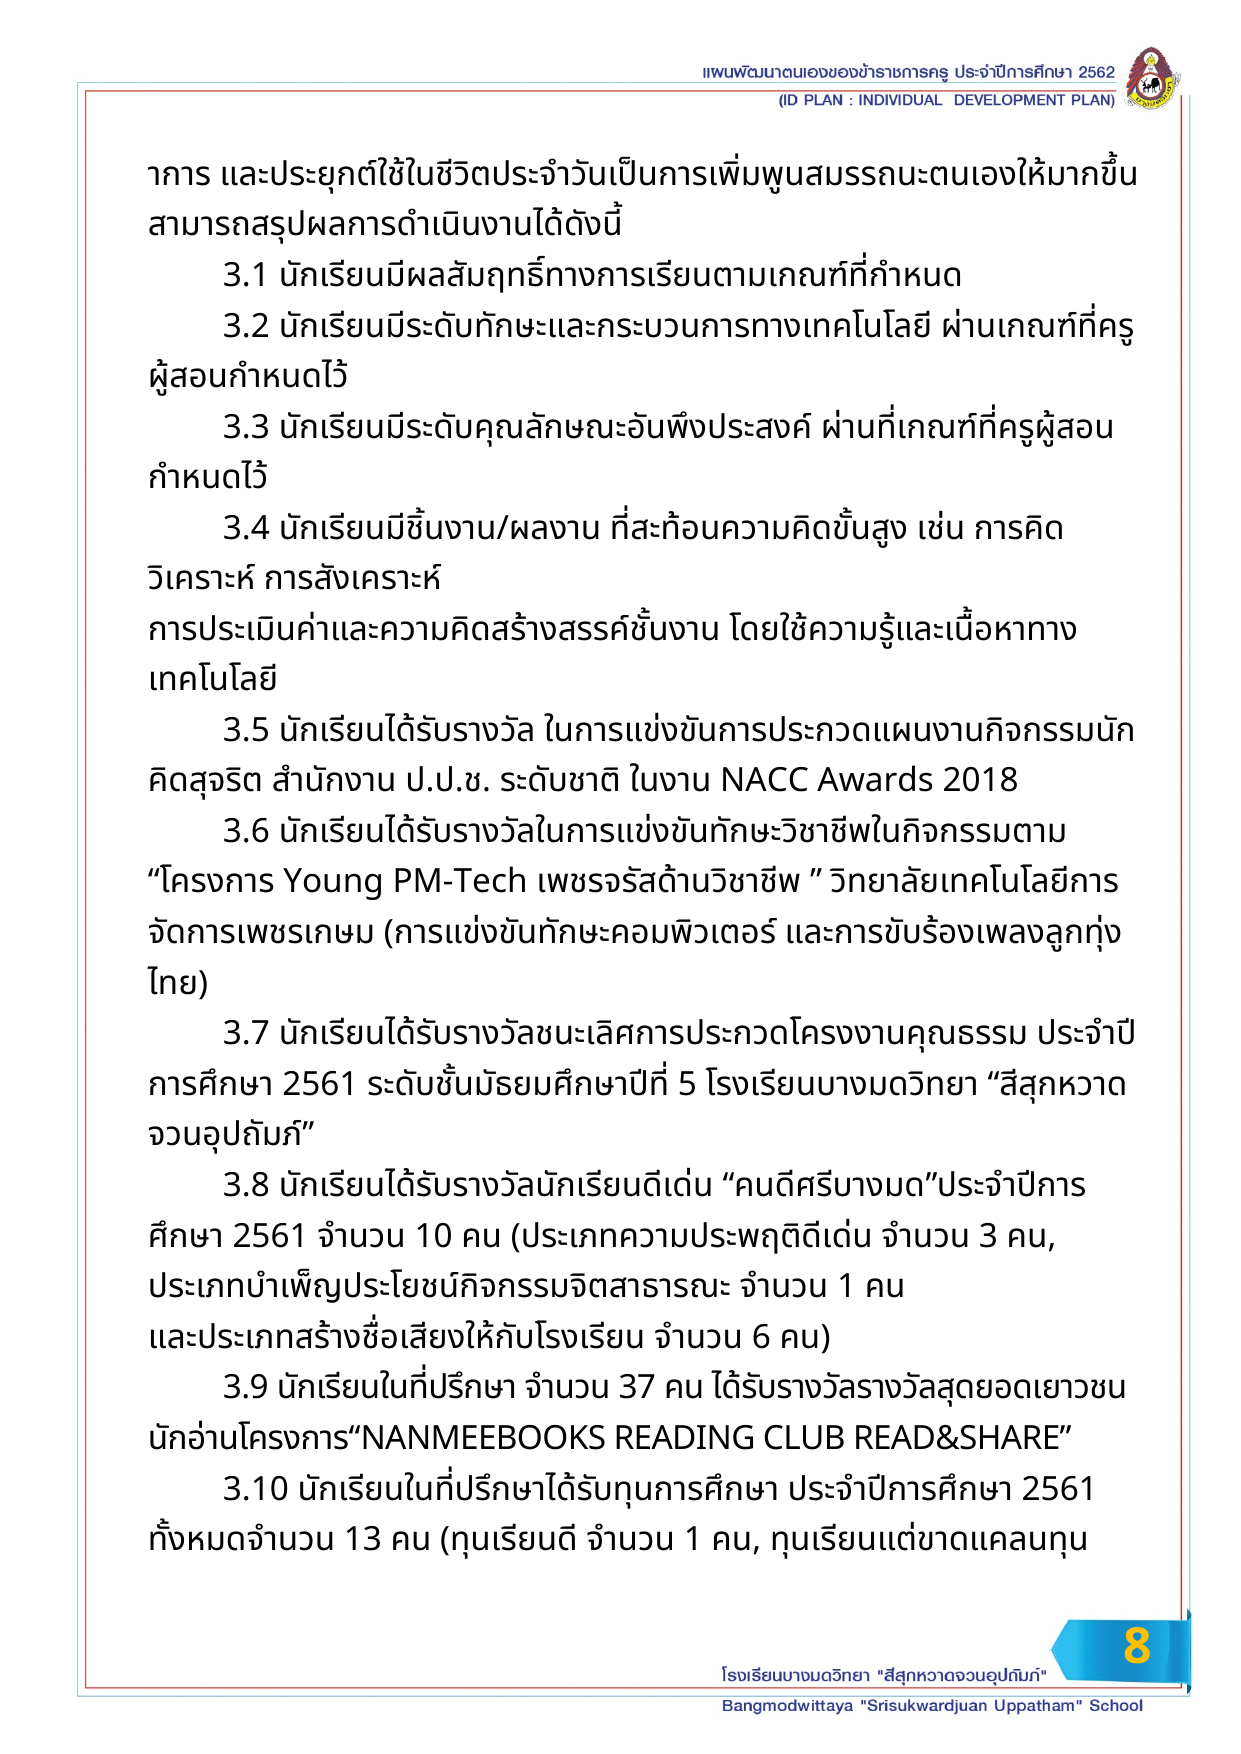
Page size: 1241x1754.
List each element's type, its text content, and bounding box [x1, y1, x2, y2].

text และประเภทสร้างชื่อเสียงให้กับโรงเรียน จำนวน 6 คน) [148, 1313, 1152, 1363]
text 3.9 นักเรียนในที่ปรึกษา จำนวน 37 คน ได้รับรางวัลรางวัลสุดยอดเยาวชนนักอ่านโครงการ“NANMEEBOOKS READING CLUB READ&SHARE” [148, 1363, 1152, 1464]
text 3.1 นักเรียนมีผลสัมฤทธิ์ทางการเรียนตามเกณฑ์ที่กำหนด [148, 251, 1152, 301]
text 3.7 นักเรียนได้รับรางวัลชนะเลิศการประกวดโครงงานคุณธรรม ประจำปีการศึกษา 2561 ระดับชั้นมัธยมศึกษาปีที่ 5 โรงเรียนบางมดวิทยา “สีสุกหวาดจวนอุปถัมภ์” [148, 1009, 1152, 1161]
text 3.3 นักเรียนมีระดับคุณลักษณะอันพึงประสงค์ ผ่านที่เกณฑ์ที่ครูผู้สอนกำหนดไว้ [148, 402, 1152, 503]
text 3.6 นักเรียนได้รับรางวัลในการแข่งขันทักษะวิชาชีพในกิจกรรมตาม “โครงการ Young PM-Tech เพชรจรัสด้านวิชาชีพ ” วิทยาลัยเทคโนโลยีการจัดการเพชรเกษม (การแข่งขันทักษะคอมพิวเตอร์ และการขับร้องเพลงลูกทุ่งไทย) [148, 807, 1152, 1009]
text 3.2 นักเรียนมีระดับทักษะและกระบวนการทางเทคโนโลยี ผ่านเกณฑ์ที่ครูผู้สอนกำหนดไว้ [148, 301, 1152, 402]
text 3.8 นักเรียนได้รับรางวัลนักเรียนดีเด่น “คนดีศรีบางมด”ประจำปีการศึกษา 2561 จำนวน 10 คน (ประเภทความประพฤติดีเด่น จำนวน 3 คน, ประเภทบำเพ็ญประโยชน์กิจกรรมจิตสาธารณะ จำนวน 1 คน [148, 1161, 1152, 1313]
picture [15, 18, 1241, 1754]
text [148, 1464, 1152, 1566]
text 3.4 นักเรียนมีชิ้นงาน/ผลงาน ที่สะท้อนความคิดขั้นสูง เช่น การคิดวิเคราะห์ การสังเคราะห์ [148, 503, 1152, 604]
text 3.5 นักเรียนได้รับรางวัล ในการแข่งขันการประกวดแผนงานกิจกรรมนักคิดสุจริต สำนักงาน ป.ป.ช. ระดับชาติ ในงาน NACC Awards 2018 [148, 705, 1152, 807]
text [148, 150, 1152, 251]
text การประเมินค่าและความคิดสร้างสรรค์ชั้นงาน โดยใช้ความรู้และเนื้อหาทางเทคโนโลยี [148, 604, 1152, 705]
